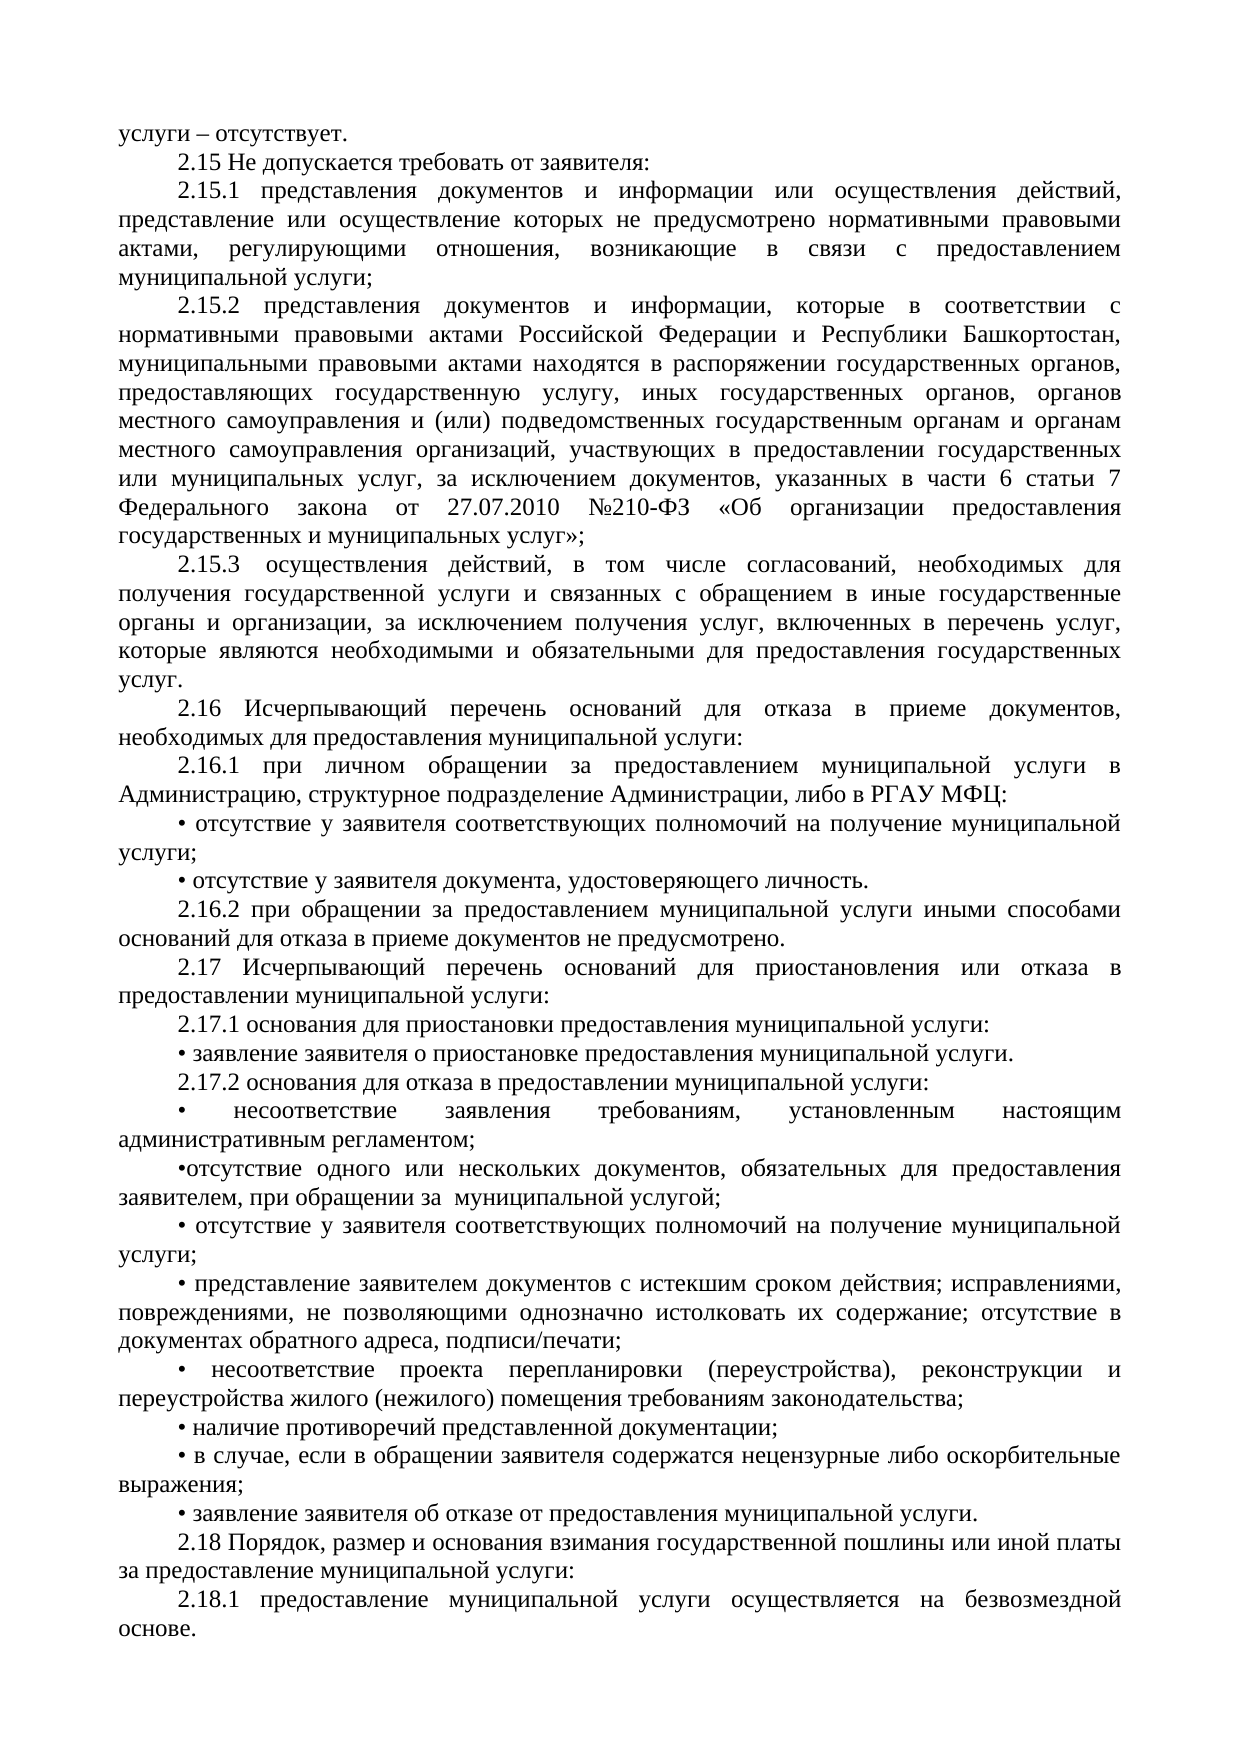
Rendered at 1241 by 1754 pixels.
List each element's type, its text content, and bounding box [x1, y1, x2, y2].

text 2.15.1 представления документов и информации или осуществления действий, представление или осуществление которых не предусмотрено нормативными правовыми актами, регулирующими отношения, возникающие в связи с предоставлением муниципальной услуги; [118, 176, 1122, 291]
text • заявление заявителя об отказе от предоставления муниципальной услуги. [118, 1498, 1122, 1527]
text 2.15 Не допускается требовать от заявителя: [118, 147, 1122, 176]
text • заявление заявителя о приостановке предоставления муниципальной услуги. [118, 1038, 1122, 1067]
text 2.17.2 основания для отказа в предоставлении муниципальной услуги: [118, 1067, 1122, 1096]
text 2.16.1 при личном обращении за предоставлением муниципальной услуги в Администрацию, структурное подразделение Администрации, либо в РГАУ МФЦ: [118, 751, 1122, 808]
text 2.15.2 представления документов и информации, которые в соответствии с нормативными правовыми актами Российской Федерации и Республики Башкортостан, муниципальными правовыми актами находятся в распоряжении государственных органов, предоставляющих государственную услугу, иных государственных органов, органов местного самоуправления и (или) подведомственных государственным органам и органам местного самоуправления организаций, участвующих в предоставлении государственных или муниципальных услуг, за исключением документов, указанных в части 6 статьи 7 Федерального закона от 27.07.2010 №210-ФЗ «Об организации предоставления государственных и муниципальных услуг»; [118, 291, 1122, 549]
text • отсутствие у заявителя документа, удостоверяющего личность. [118, 866, 1122, 894]
text •отсутствие одного или нескольких документов, обязательных для предоставления заявителем, при обращении за муниципальной услугой; [118, 1153, 1122, 1211]
text 2.18 Порядок, размер и основания взимания государственной пошлины или иной платы за предоставление муниципальной услуги: [118, 1527, 1122, 1584]
text • наличие противоречий представленной документации; [118, 1412, 1122, 1441]
text 2.17.1 основания для приостановки предоставления муниципальной услуги: [118, 1009, 1122, 1038]
text 2.15.3 осуществления действий, в том числе согласований, необходимых для получения государственной услуги и связанных с обращением в иные государственные органы и организации, за исключением получения услуг, включенных в перечень услуг, которые являются необходимыми и обязательными для предоставления государственных услуг. [118, 549, 1122, 693]
text 2.16.2 при обращении за предоставлением муниципальной услуги иными способами оснований для отказа в приеме документов не предусмотрено. [118, 894, 1122, 952]
text 2.18.1 предоставление муниципальной услуги осуществляется на безвозмездной основе. [118, 1584, 1122, 1642]
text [118, 118, 1122, 147]
text 2.17 Исчерпывающий перечень оснований для приостановления или отказа в предоставлении муниципальной услуги: [118, 952, 1122, 1009]
text 2.16 Исчерпывающий перечень оснований для отказа в приеме документов, необходимых для предоставления муниципальной услуги: [118, 693, 1122, 751]
text • в случае, если в обращении заявителя содержатся нецензурные либо оскорбительные выражения; [118, 1441, 1122, 1498]
text • несоответствие заявления требованиям, установленным настоящим административным регламентом; [118, 1096, 1122, 1153]
text • несоответствие проекта перепланировки (переустройства), реконструкции и переустройства жилого (нежилого) помещения требованиям законодательства; [118, 1354, 1122, 1412]
text • отсутствие у заявителя соответствующих полномочий на получение муниципальной услуги; [118, 1211, 1122, 1268]
text • представление заявителем документов с истекшим сроком действия; исправлениями, повреждениями, не позволяющими однозначно истолковать их содержание; отсутствие в документах обратного адреса, подписи/печати; [118, 1268, 1122, 1354]
text • отсутствие у заявителя соответствующих полномочий на получение муниципальной услуги; [118, 808, 1122, 866]
